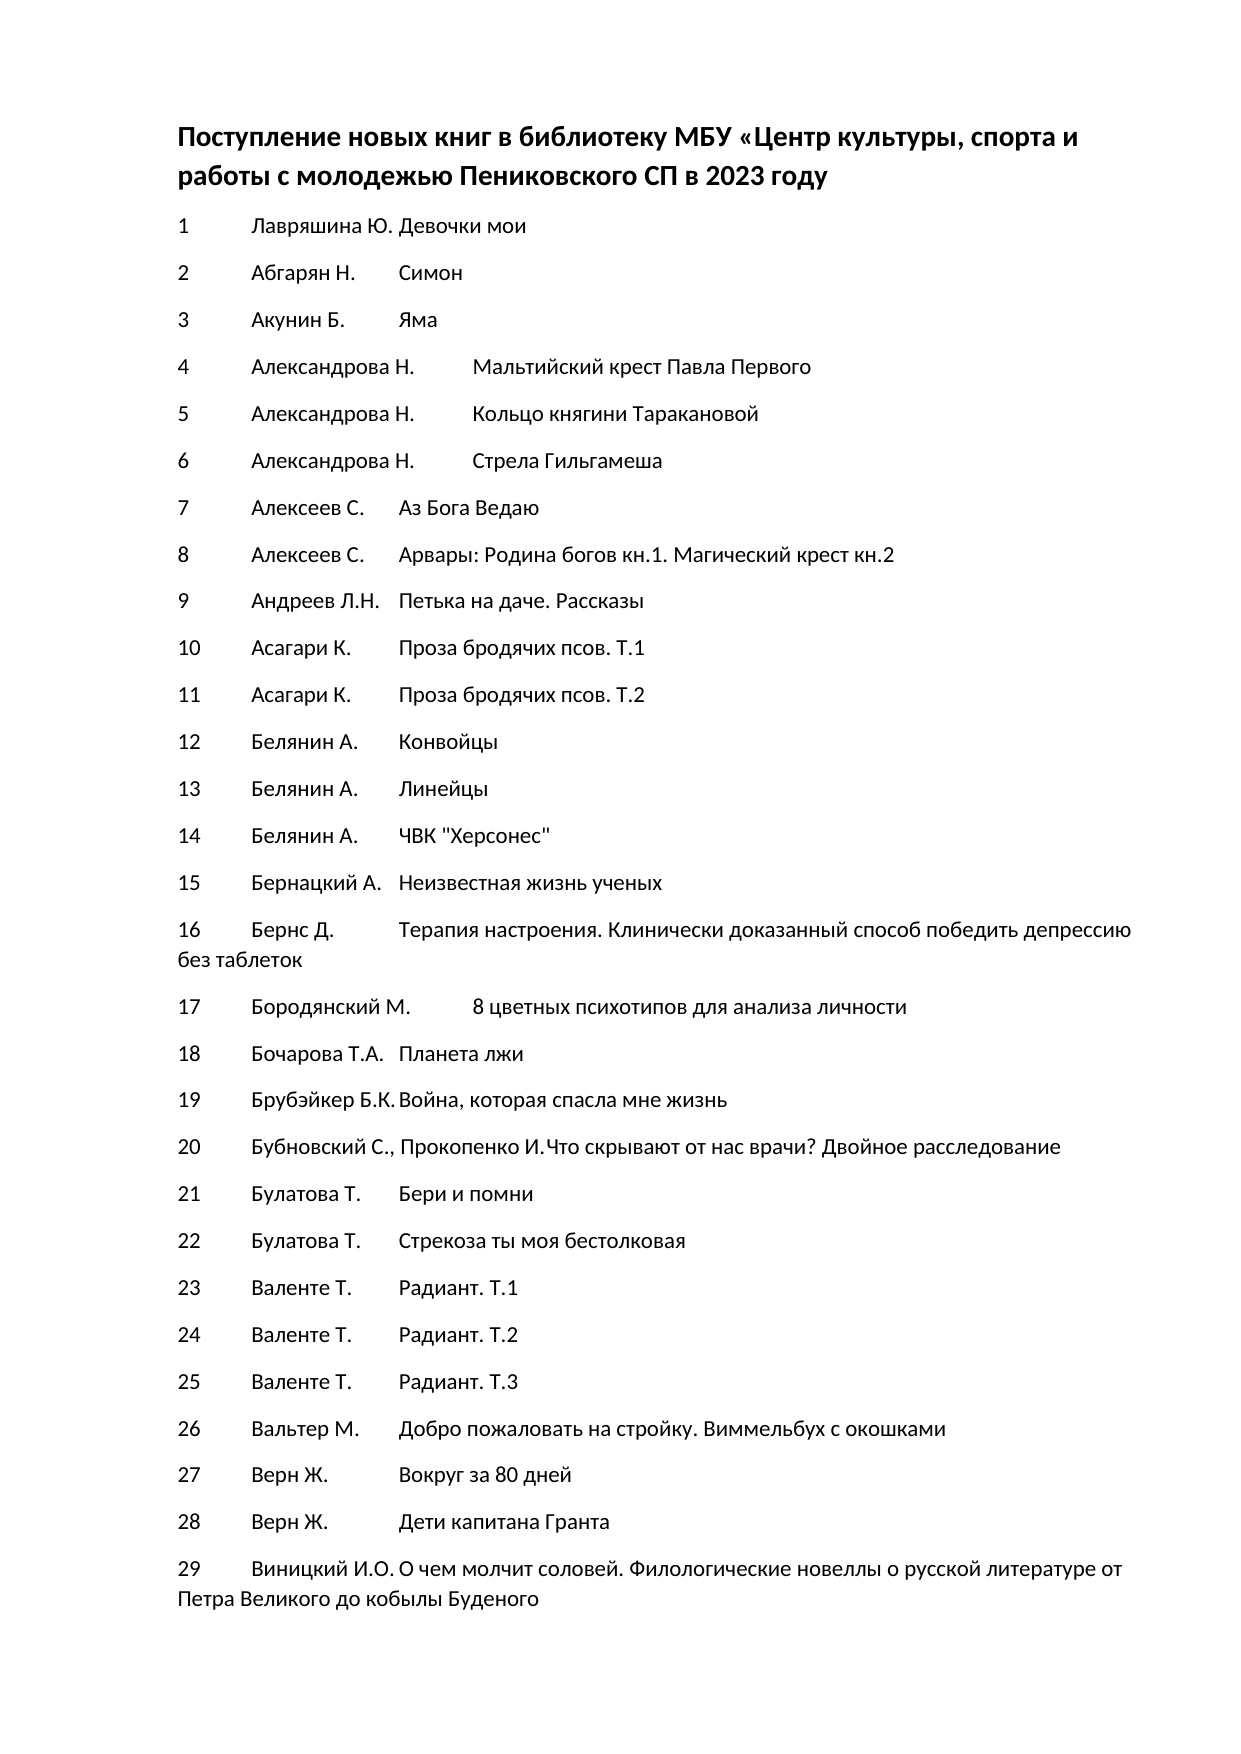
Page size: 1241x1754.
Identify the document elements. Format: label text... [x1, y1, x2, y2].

text 2 Абгарян Н. Симон [177, 258, 1152, 287]
text 5 Александрова Н. Кольцо княгини Таракановой [177, 399, 1152, 427]
text 22 Булатова Т. Стрекоза ты моя бестолковая [177, 1226, 1152, 1254]
text 24 Валенте Т. Радиант. Т.2 [177, 1320, 1152, 1348]
text 28 Верн Ж. Дети капитана Гранта [177, 1507, 1152, 1536]
text 26 Вальтер М. Добро пожаловать на стройку. Виммельбух с окошками [177, 1414, 1152, 1442]
text Поступление новых книг в библиотеку МБУ «Центр культуры, спорта и работы с молодежью Пениковского СП в 2023 году [177, 118, 1152, 192]
text 17 Бородянский М. 8 цветных психотипов для анализа личности [177, 992, 1152, 1020]
text 9 Андреев Л.Н. Петька на даче. Рассказы [177, 587, 1152, 615]
text 13 Белянин А. Линейцы [177, 774, 1152, 802]
text 15 Бернацкий А. Неизвестная жизнь ученых [177, 868, 1152, 896]
text 19 Брубэйкер Б.К. Война, которая спасла мне жизнь [177, 1086, 1152, 1114]
text 27 Верн Ж. Вокруг за 80 дней [177, 1461, 1152, 1489]
text 16 Бернс Д. Терапия настроения. Клинически доказанный способ победить депрессию без таблеток [177, 915, 1152, 973]
text 11 Асагари К. Проза бродячих псов. Т.2 [177, 680, 1152, 708]
text 1 Лавряшина Ю. Девочки мои [177, 212, 1152, 240]
text 21 Булатова Т. Бери и помни [177, 1179, 1152, 1207]
text 29 Виницкий И.О. О чем молчит соловей. Филологические новеллы о русской литературе от Петра Великого до кобылы Буденого [177, 1554, 1152, 1613]
text 3 Акунин Б. Яма [177, 305, 1152, 333]
text 4 Александрова Н. Мальтийский крест Павла Первого [177, 352, 1152, 380]
text 23 Валенте Т. Радиант. Т.1 [177, 1273, 1152, 1301]
text 20 Бубновский С., Прокопенко И. Что скрывают от нас врачи? Двойное расследование [177, 1132, 1152, 1161]
text 10 Асагари К. Проза бродячих псов. Т.1 [177, 633, 1152, 662]
text 25 Валенте Т. Радиант. Т.3 [177, 1367, 1152, 1395]
text 8 Алексеев С. Арвары: Родина богов кн.1. Магический крест кн.2 [177, 540, 1152, 568]
text 6 Александрова Н. Стрела Гильгамеша [177, 446, 1152, 474]
text 7 Алексеев С. Аз Бога Ведаю [177, 493, 1152, 521]
text 18 Бочарова Т.А. Планета лжи [177, 1039, 1152, 1067]
text 12 Белянин А. Конвойцы [177, 727, 1152, 755]
text 14 Белянин А. ЧВК "Херсонес" [177, 821, 1152, 849]
